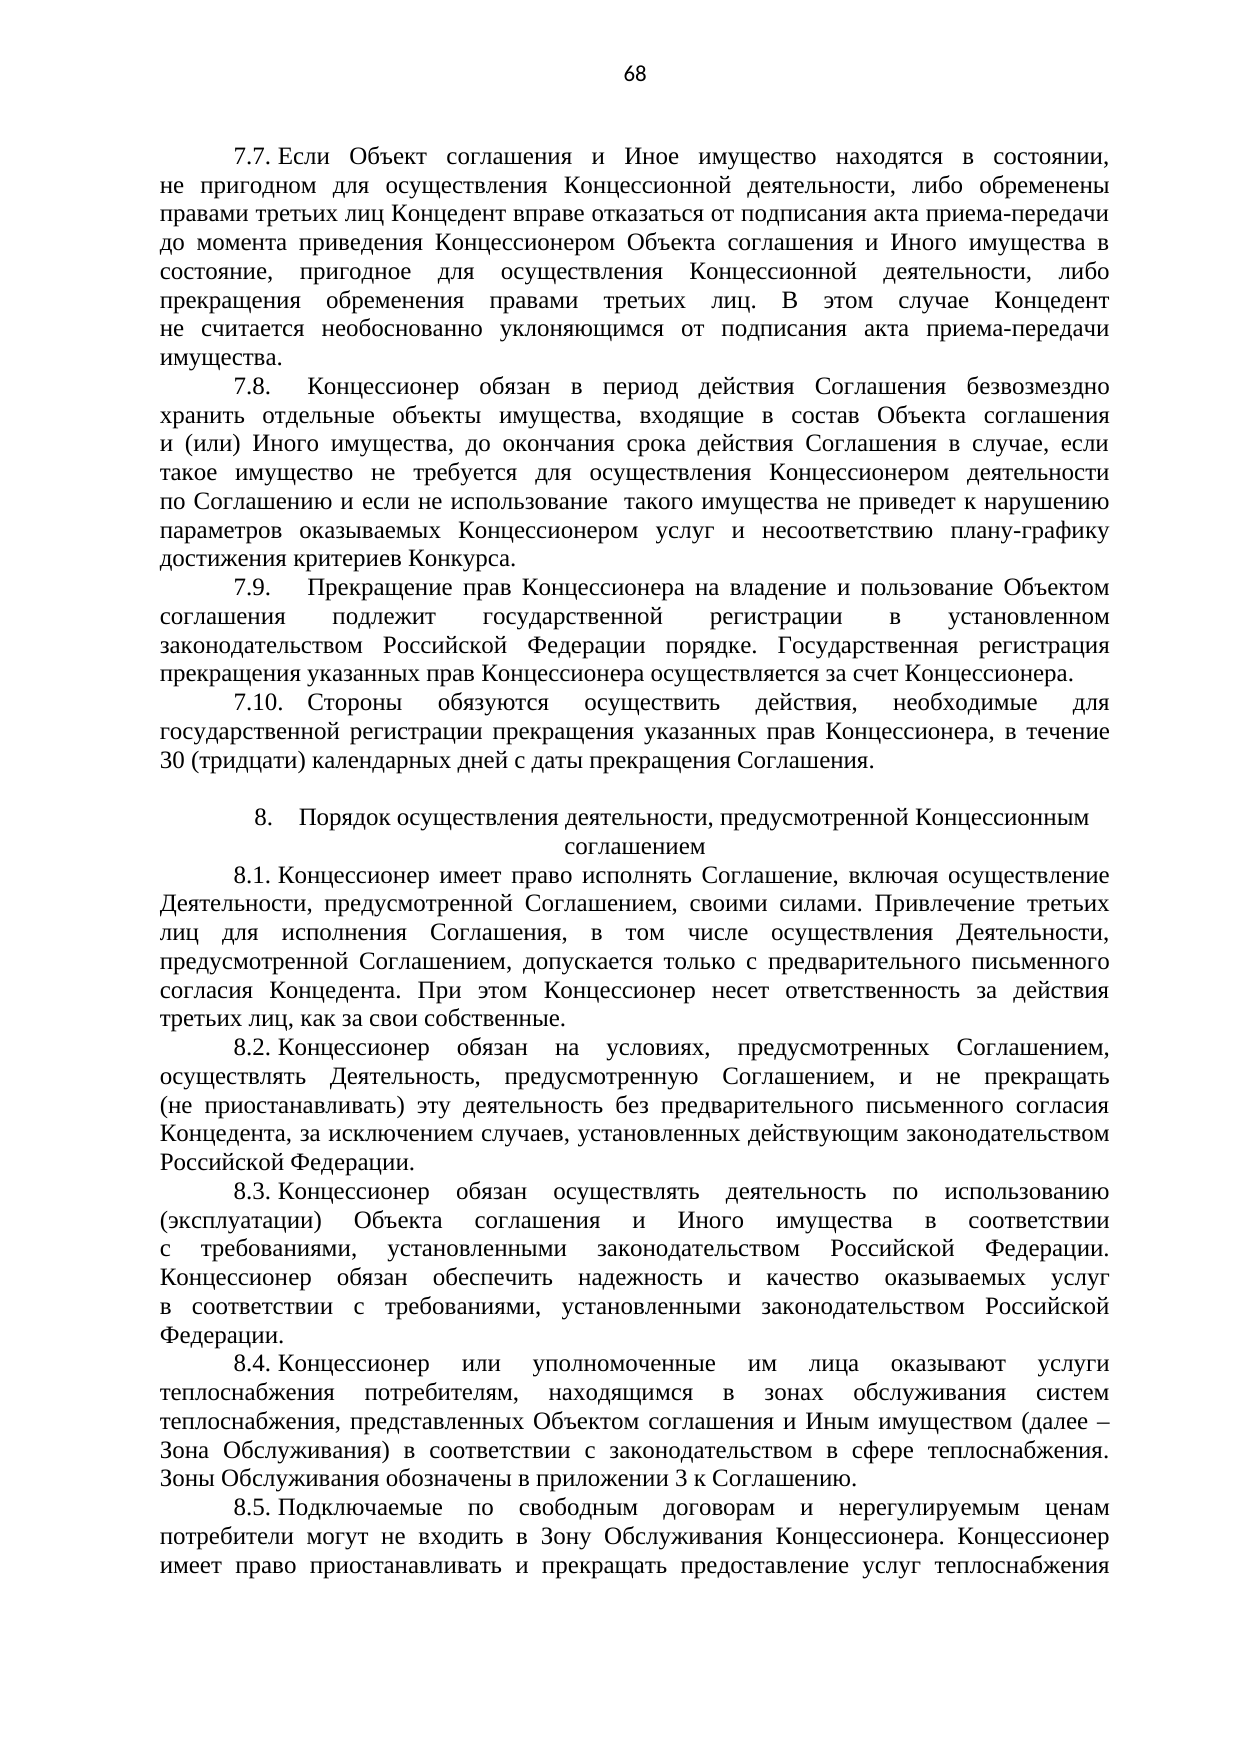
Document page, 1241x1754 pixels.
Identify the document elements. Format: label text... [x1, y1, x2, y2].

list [159, 1492, 1110, 1578]
list Концессионер имеет право исполнять Соглашение, включая осуществление Деятельности, предусмотренной Соглашением, своими силами. Привлечение третьих лиц для исполнения Соглашения, в том числе осуществления Деятельности, предусмотренной Соглашением, допускается только с предварительного письменного согласия Концедента. При этом Концессионер несет ответственность за действия третьих лиц, как за свои собственные. [159, 860, 1110, 1032]
list Концессионер или уполномоченные им лица оказывают услуги теплоснабжения потребителям, находящимся в зонах обслуживания систем теплоснабжения, представленных Объектом соглашения и Иным имуществом (далее – Зона Обслуживания) в соответствии с законодательством в сфере теплоснабжения. Зоны Обслуживания обозначены в приложении 3 к Соглашению. [159, 1348, 1110, 1492]
list Стороны обязуются осуществить действия, необходимые для государственной регистрации прекращения указанных прав Концессионера, в течение 30 (тридцати) календарных дней с даты прекращения Соглашения. [159, 687, 1110, 773]
list Концессионер обязан в период действия Соглашения безвозмездно хранить отдельные объекты имущества, входящие в состав Объекта соглашения и (или) Иного имущества, до окончания срока действия Соглашения в случае, если такое имущество не требуется для осуществления Концессионером деятельности по Соглашению и если не использование такого имущества не приведет к нарушению параметров оказываемых Концессионером услуг и несоответствию плану-графику достижения критериев Конкурса. [159, 371, 1110, 572]
list Концессионер обязан осуществлять деятельность по использованию (эксплуатации) Объекта соглашения и Иного имущества в соответствии с требованиями, установленными законодательством Российской Федерации. Концессионер обязан обеспечить надежность и качество оказываемых услуг в соответствии с требованиями, установленными законодательством Российской Федерации. [159, 1176, 1110, 1348]
list Прекращение прав Концессионера на владение и пользование Объектом соглашения подлежит государственной регистрации в установленном законодательством Российской Федерации порядке. Государственная регистрация прекращения указанных прав Концессионера осуществляется за счет Концессионера. [159, 572, 1110, 687]
list Концессионер обязан на условиях, предусмотренных Соглашением, осуществлять Деятельность, предусмотренную Соглашением, и не прекращать (не приостанавливать) эту деятельность без предварительного письменного согласия Концедента, за исключением случаев, установленных действующим законодательством Российской Федерации. [159, 1032, 1110, 1176]
list Порядок осуществления деятельности, предусмотренной Концессионным соглашением [159, 802, 1110, 860]
list Если Объект соглашения и Иное имущество находятся в состоянии, не пригодном для осуществления Концессионной деятельности, либо обременены правами третьих лиц Концедент вправе отказаться от подписания акта приема-передачи до момента приведения Концессионером Объекта соглашения и Иного имущества в состояние, пригодное для осуществления Концессионной деятельности, либо прекращения обременения правами третьих лиц. В этом случае Концедент не считается необоснованно уклоняющимся от подписания акта приема-передачи имущества. [159, 141, 1110, 371]
